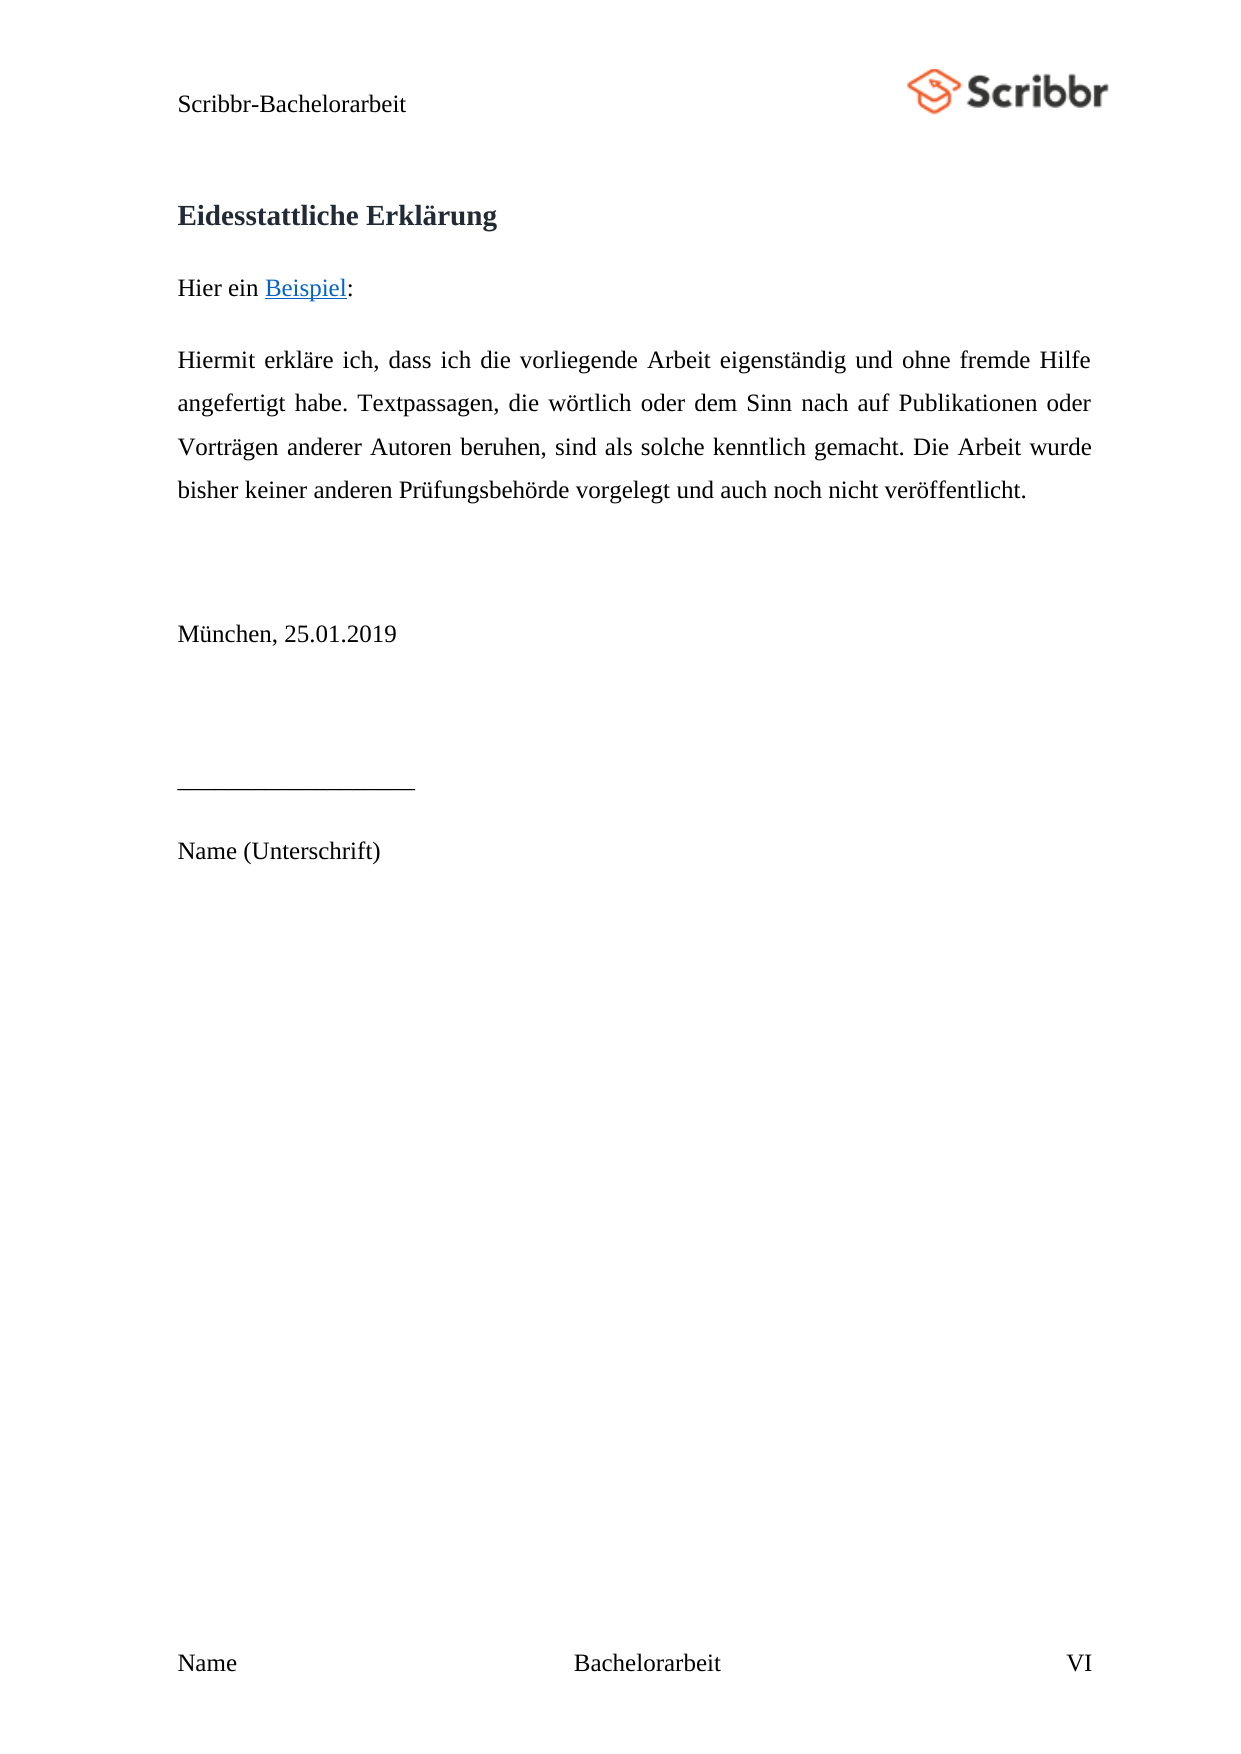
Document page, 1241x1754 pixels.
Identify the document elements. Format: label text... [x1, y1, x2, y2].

picture [906, 69, 1110, 116]
text Hier ein Beispiel: [177, 273, 1092, 302]
text Name (Unterschrift) [177, 836, 1092, 865]
subtitle Eidesstattliche Erklärung [177, 198, 1092, 231]
text München, 25.01.2019 [177, 619, 1092, 648]
text ___________________ [177, 764, 1092, 793]
text Hiermit erkläre ich, dass ich die vorliegende Arbeit eigenständig und ohne fremde Hilfe angefertigt habe. Textpassagen, die wörtlich oder dem Sinn nach auf Publikationen oder Vorträgen anderer Autoren beruhen, sind als solche kenntlich gemacht. Die Arbeit wurde bisher keiner anderen Prüfungsbehörde vorgelegt und auch noch nicht veröffentlicht. [177, 345, 1092, 503]
